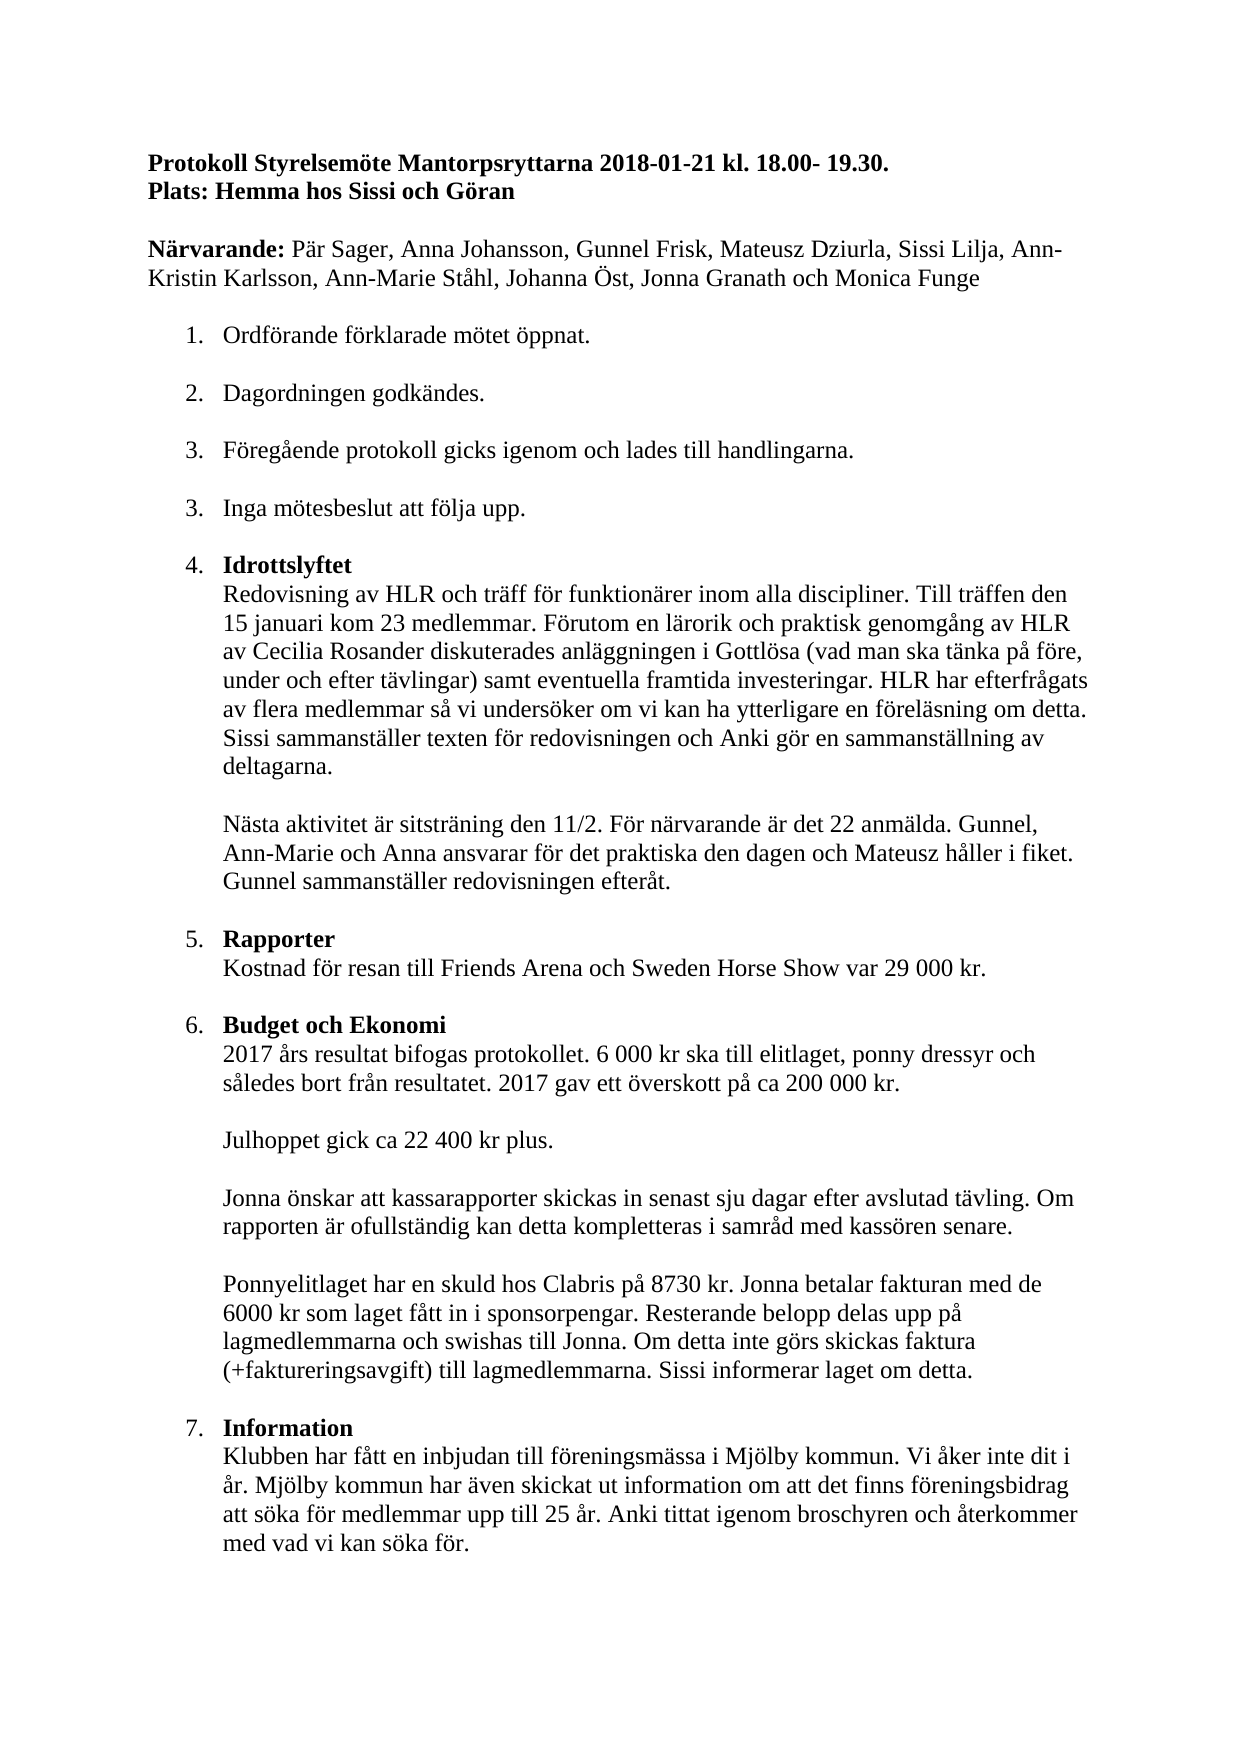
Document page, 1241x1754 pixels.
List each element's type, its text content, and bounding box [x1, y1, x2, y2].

list Ordförande förklarade mötet öppnat. [185, 320, 1093, 349]
list Dagordningen godkändes. [185, 378, 1093, 406]
list Idrottslyftet [185, 550, 1093, 579]
text Klubben har fått en inbjudan till föreningsmässa i Mjölby kommun. Vi åker inte dit i år. Mjölby kommun har även skickat ut information om att det finns föreningsbidrag att söka för medlemmar upp till 25 år. Anki tittat igenom broschyren och återkommer med vad vi kan söka för. [223, 1441, 1093, 1556]
text Redovisning av HLR och träff för funktionärer inom alla discipliner. Till träffen den 15 januari kom 23 medlemmar. Förutom en lärorik och praktisk genomgång av HLR av Cecilia Rosander diskuterades anläggningen i Gottlösa (vad man ska tänka på före, under och efter tävlingar) samt eventuella framtida investeringar. HLR har efterfrågats av flera medlemmar så vi undersöker om vi kan ha ytterligare en föreläsning om detta. Sissi sammanställer texten för redovisningen och Anki gör en sammanställning av deltagarna. [223, 579, 1093, 780]
list Rapporter [185, 924, 1093, 953]
list Budget och Ekonomi [185, 1010, 1093, 1039]
text Närvarande: Pär Sager, Anna Johansson, Gunnel Frisk, Mateusz Dziurla, Sissi Lilja, Ann-Kristin Karlsson, Ann-Marie Ståhl, Johanna Öst, Jonna Granath och Monica Funge [148, 234, 1093, 291]
text Protokoll Styrelsemöte Mantorpsryttarna 2018-01-21 kl. 18.00- 19.30. [148, 148, 1093, 176]
list Föregående protokoll gicks igenom och lades till handlingarna. [185, 435, 1093, 464]
text Plats: Hemma hos Sissi och Göran [148, 176, 1093, 205]
list Julhoppet gick ca 22 400 kr plus. [223, 1125, 1093, 1154]
list Kostnad för resan till Friends Arena och Sweden Horse Show var 29 000 kr. [223, 953, 1093, 981]
list 2017 års resultat bifogas protokollet. 6 000 kr ska till elitlaget, ponny dressyr och således bort från resultatet. 2017 gav ett överskott på ca 200 000 kr. [223, 1039, 1093, 1096]
list Ponnyelitlaget har en skuld hos Clabris på 8730 kr. Jonna betalar fakturan med de 6000 kr som laget fått in i sponsorpengar. Resterande belopp delas upp på lagmedlemmarna och swishas till Jonna. Om detta inte görs skickas faktura (+faktureringsavgift) till lagmedlemmarna. Sissi informerar laget om detta. [223, 1269, 1093, 1384]
list Information [185, 1413, 1093, 1441]
list Jonna önskar att kassarapporter skickas in senast sju dagar efter avslutad tävling. Om rapporten är ofullständig kan detta kompletteras i samråd med kassören senare. [223, 1183, 1093, 1240]
list Inga mötesbeslut att följa upp. [185, 493, 1093, 521]
text Nästa aktivitet är sitsträning den 11/2. För närvarande är det 22 anmälda. Gunnel, Ann-Marie och Anna ansvarar för det praktiska den dagen och Mateusz håller i fiket. Gunnel sammanställer redovisningen efteråt. [223, 809, 1093, 895]
